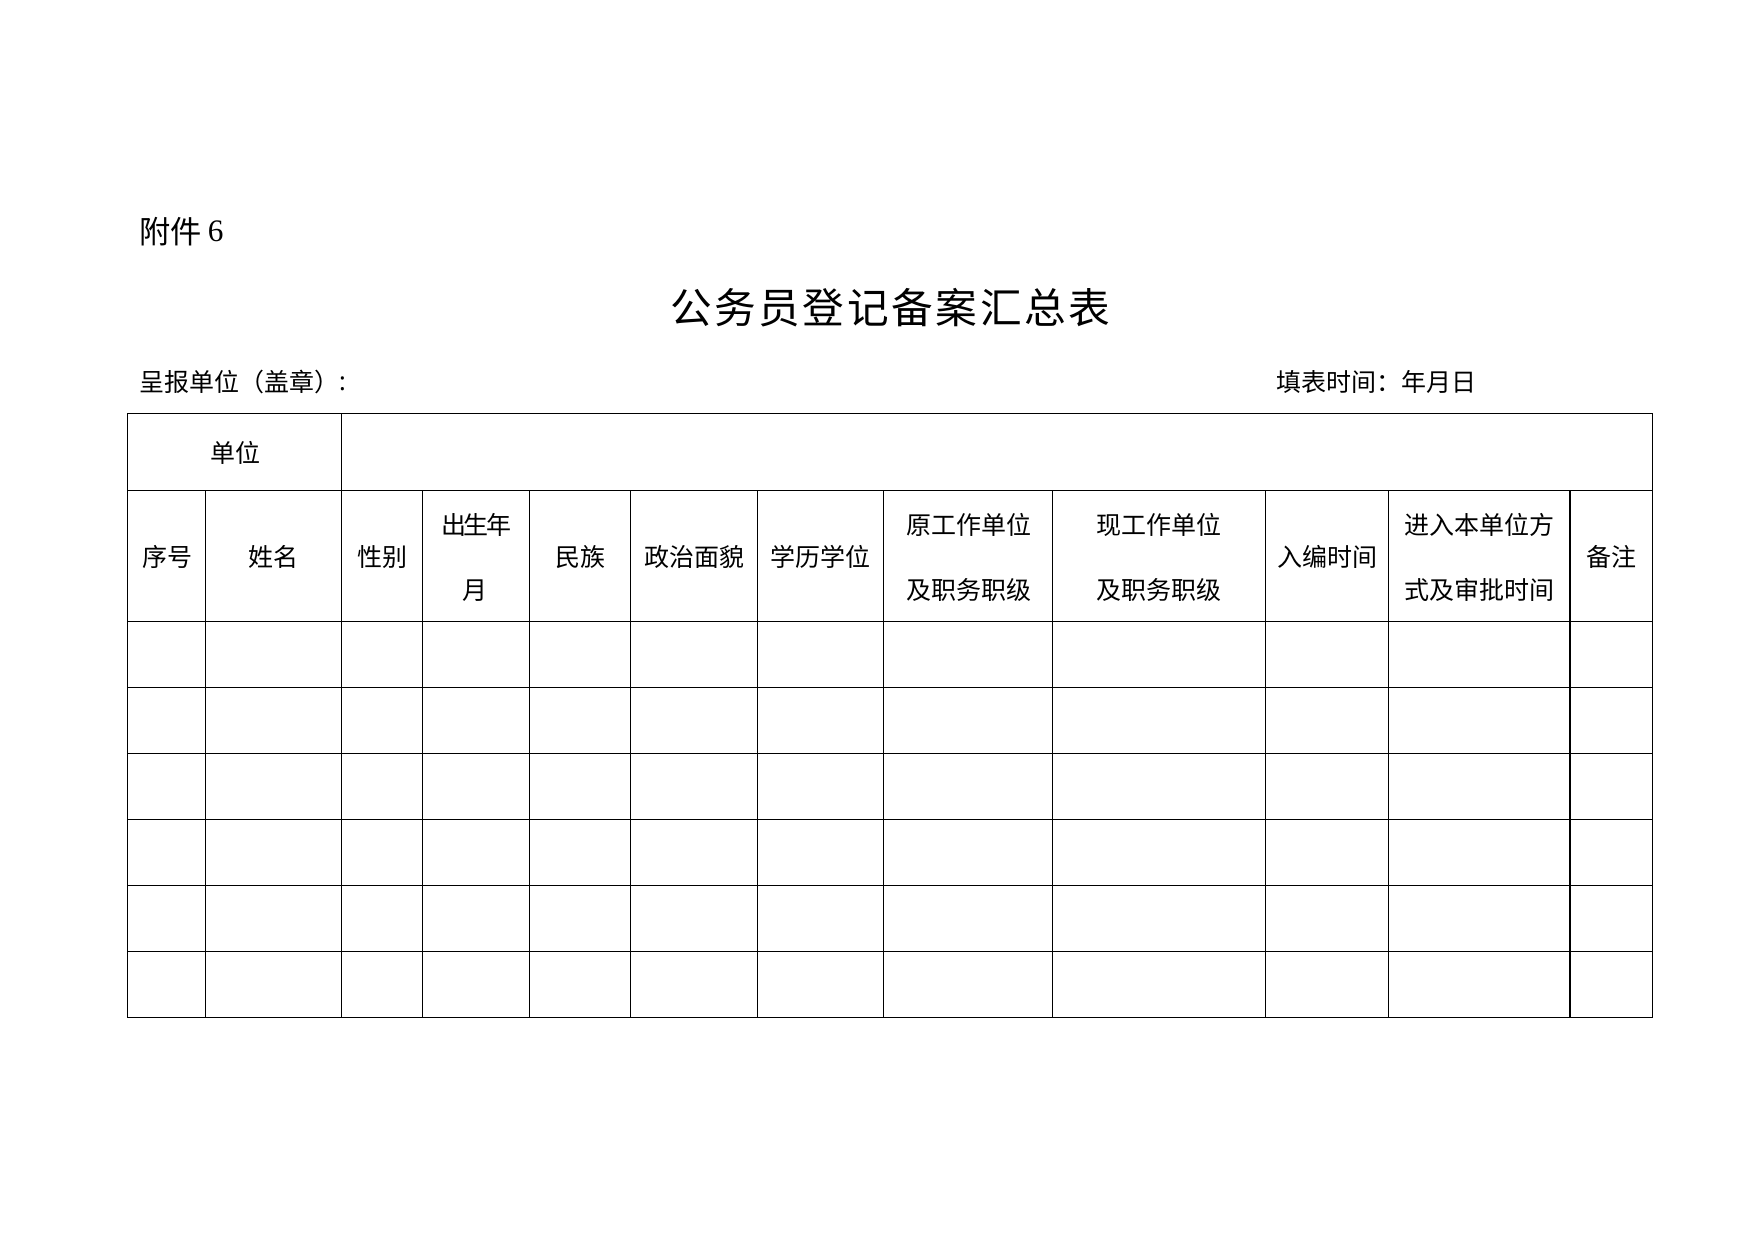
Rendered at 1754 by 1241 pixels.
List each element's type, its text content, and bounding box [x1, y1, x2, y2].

table_cell 学历学位 [758, 491, 883, 621]
table_cell 序号 [128, 491, 205, 621]
table_cell [342, 754, 422, 819]
table_cell [1266, 688, 1388, 753]
table_cell [1053, 820, 1265, 885]
table_cell 呈报单位（盖章）: [128, 348, 1265, 413]
table_cell [206, 688, 341, 753]
table_cell [530, 820, 630, 885]
table_cell [206, 886, 341, 951]
table_cell 原工作单位及职务职级 [884, 491, 1052, 621]
table_cell [884, 622, 1052, 687]
table_cell [631, 622, 757, 687]
table_cell [758, 820, 883, 885]
table_cell [423, 622, 529, 687]
table_cell [1571, 688, 1652, 753]
table_cell [631, 820, 757, 885]
table_cell [631, 886, 757, 951]
table_cell [884, 820, 1052, 885]
table_cell [128, 622, 205, 687]
table_cell [758, 886, 883, 951]
table_cell [1266, 754, 1388, 819]
table_cell [758, 754, 883, 819]
table_cell [342, 688, 422, 753]
table_cell [1053, 886, 1265, 951]
table_cell [423, 952, 529, 1017]
table_cell 单位 [128, 414, 341, 490]
table_cell [631, 754, 757, 819]
table_cell [1053, 688, 1265, 753]
table_cell [1571, 952, 1652, 1017]
table_cell [128, 886, 205, 951]
table_cell [530, 886, 630, 951]
table_cell [884, 952, 1052, 1017]
table_cell [631, 688, 757, 753]
table_cell [1571, 820, 1652, 885]
table_cell [1389, 886, 1569, 951]
table_cell [423, 820, 529, 885]
table_cell [423, 688, 529, 753]
table_cell [631, 952, 757, 1017]
table_cell 姓名 [206, 491, 341, 621]
table_cell [1571, 754, 1652, 819]
table_cell [1389, 754, 1569, 819]
table_cell [1571, 886, 1652, 951]
table_cell [758, 622, 883, 687]
table_cell [1053, 622, 1265, 687]
table_cell [1266, 820, 1388, 885]
table_cell [1389, 820, 1569, 885]
table_cell [1266, 952, 1388, 1017]
table_cell 现工作单位 及职务职级 [1053, 491, 1265, 621]
table_cell [1266, 886, 1388, 951]
table_cell [423, 886, 529, 951]
table_cell [884, 754, 1052, 819]
table_cell [1053, 952, 1265, 1017]
table_cell [342, 952, 422, 1017]
table_cell [423, 754, 529, 819]
table_cell [758, 952, 883, 1017]
table_cell 公务员登记备案汇总表 [128, 263, 1653, 348]
table_cell 填表时间：年月日 [1265, 348, 1653, 413]
table_cell 备注 [1571, 491, 1652, 621]
table_cell [342, 622, 422, 687]
table_cell 民族 [530, 491, 630, 621]
table_cell [1571, 622, 1652, 687]
table_cell [1053, 754, 1265, 819]
table_cell [128, 754, 205, 819]
table_cell [758, 688, 883, 753]
table_cell [128, 688, 205, 753]
table_cell [342, 820, 422, 885]
table_cell [206, 952, 341, 1017]
table_header 附件6 [128, 198, 1653, 263]
table_cell 性别 [342, 491, 422, 621]
table_cell [530, 754, 630, 819]
table_cell [206, 622, 341, 687]
table_cell [1389, 622, 1569, 687]
table_cell [342, 414, 1652, 490]
table_cell [1389, 952, 1569, 1017]
table_cell [884, 688, 1052, 753]
table_cell [530, 622, 630, 687]
table_cell [206, 754, 341, 819]
table_cell [530, 952, 630, 1017]
table_cell 入编时间 [1266, 491, 1388, 621]
table_cell [206, 820, 341, 885]
table_cell [1389, 688, 1569, 753]
table_cell [342, 886, 422, 951]
table_cell 进入本单位方式及审批时间 [1389, 491, 1569, 621]
table_cell [884, 886, 1052, 951]
table_cell [530, 688, 630, 753]
table_cell 出生年月 [423, 491, 529, 621]
table_cell [1266, 622, 1388, 687]
table_cell [128, 952, 205, 1017]
table_cell [128, 820, 205, 885]
table_cell 政治面貌 [631, 491, 757, 621]
